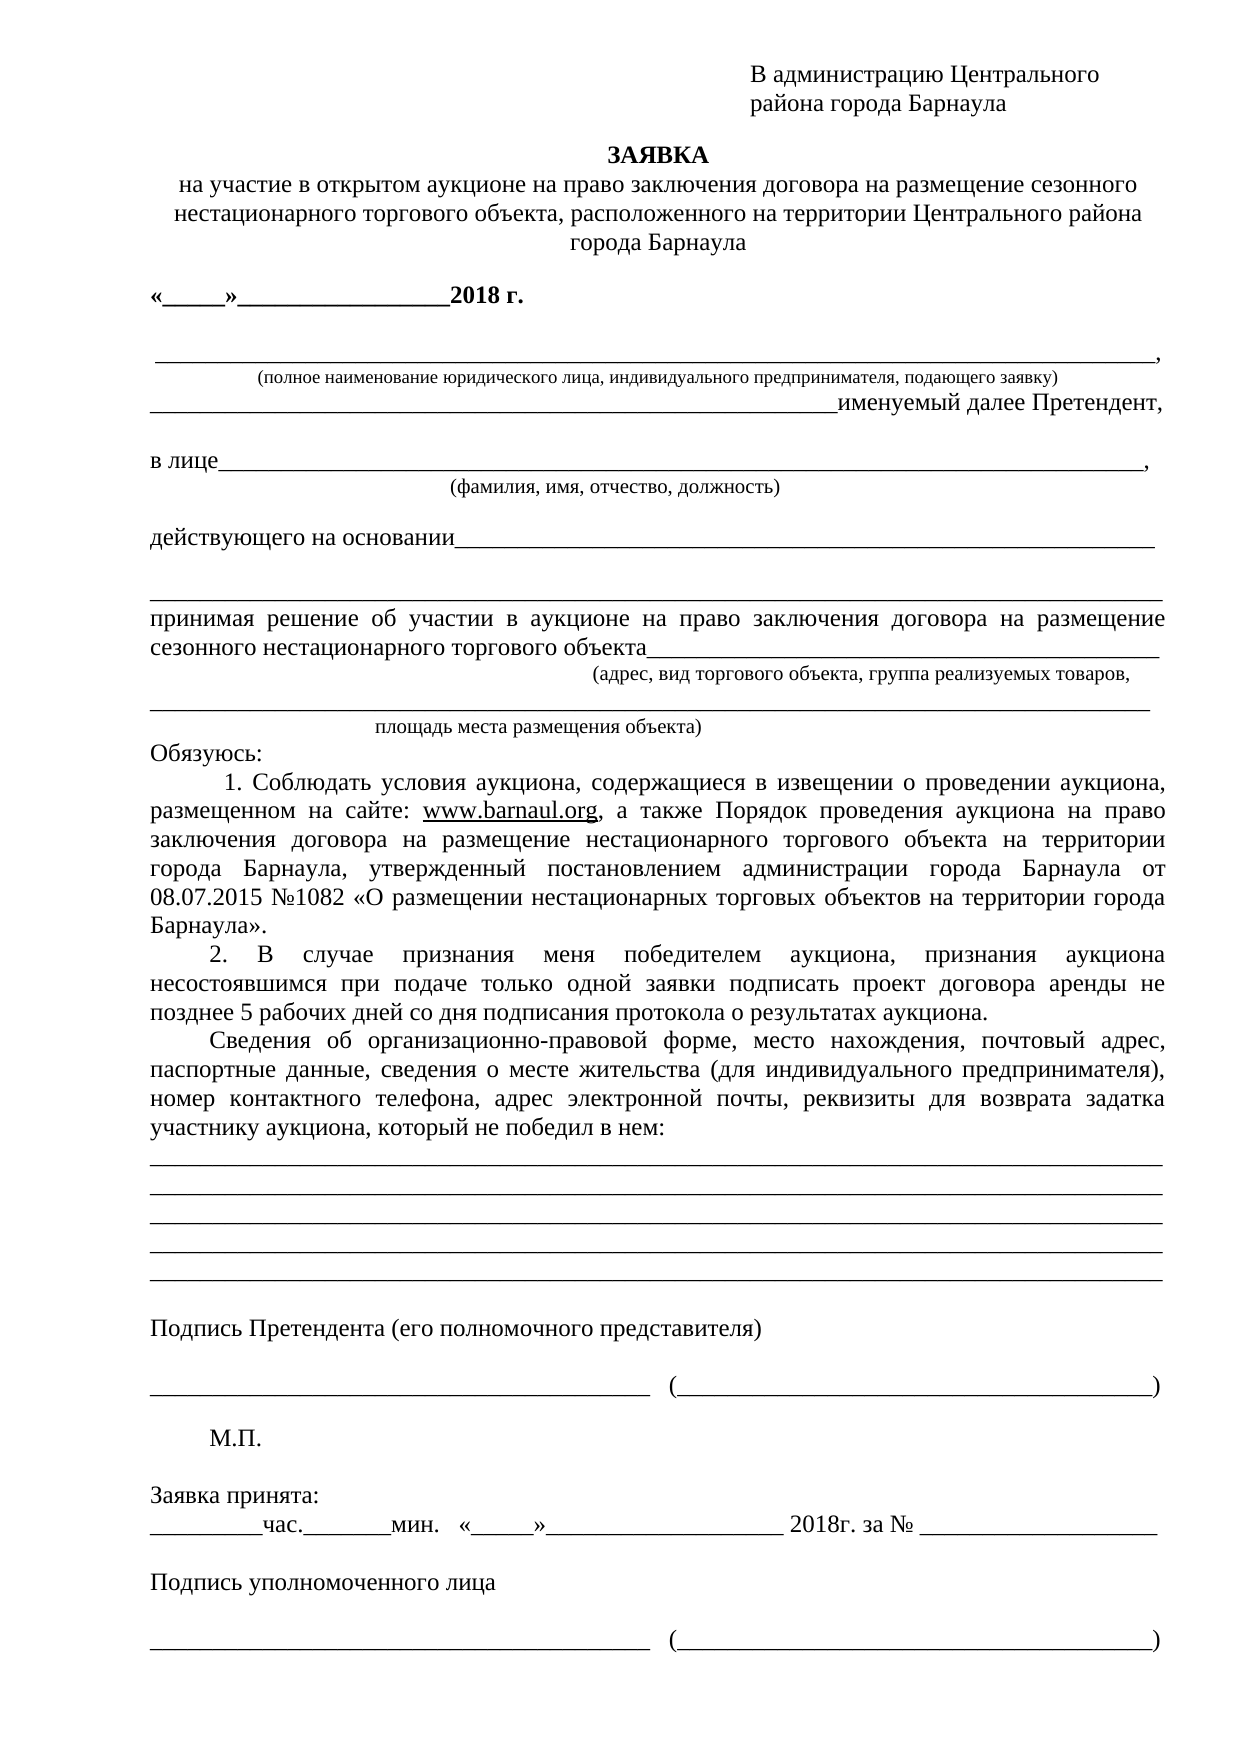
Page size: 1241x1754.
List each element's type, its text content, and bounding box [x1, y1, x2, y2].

text действующего на основании________________________________________________________ [150, 522, 1166, 551]
text ________________________________________________________________________________, (полное наименование юридического лица, индивидуального предпринимателя, подающего заявку) [150, 337, 1166, 387]
text площадь места размещения объекта) [375, 714, 1166, 738]
text _________________________________________________________________________________ [150, 575, 1166, 603]
text В администрацию Центрального района города Барнаула [750, 59, 1166, 117]
text «_____»_________________2018 г. [150, 280, 1166, 308]
subtitle на участие в открытом аукционе на право заключения договора на размещение сезонного нестационарного торгового объекта, расположенного на территории Центрального района города Барнаула [150, 169, 1166, 256]
text 2. В случае признания меня победителем аукциона, признания аукциона несостоявшимся при подаче только одной заявки подписать проект договора аренды не позднее 5 рабочих дней со дня подписания протокола о результатах аукциона. [150, 939, 1166, 1025]
text 1. Соблюдать условия аукциона, содержащиеся в извещении о проведении аукциона, размещенном на сайте: www.barnaul.org, а также Порядок проведения аукциона на право заключения договора на размещение нестационарного торгового объекта на территории города Барнаула, утвержденный постановлением администрации города Барнаула от 08.07.2015 №1082 «О размещении нестационарных торговых объектов на территории города Барнаула». [150, 767, 1166, 939]
text (фамилия, имя, отчество, должность) [375, 474, 1166, 498]
text принимая решение об участии в аукционе на право заключения договора на размещение сезонного нестационарного торгового объекта_________________________________________ [150, 603, 1166, 661]
text _________час._______мин. «_____»___________________ 2018г. за № ___________________ [150, 1509, 1166, 1538]
text Сведения об организационно-правовой форме, место нахождения, почтовый адрес, паспортные данные, сведения о месте жительства (для индивидуального предпринимателя), номер контактного телефона, адрес электронной почты, реквизиты для возврата задатка участнику аукциона, который не победил в нем: [150, 1025, 1166, 1140]
text М.П. [150, 1423, 1166, 1452]
text _______________________________________________________именуемый далее Претендент, [150, 387, 1166, 416]
text Обязуюсь: [150, 738, 1166, 767]
text в лице__________________________________________________________________________, [150, 445, 1166, 474]
text _________________________________________________________________________________ [150, 1169, 1166, 1198]
text Заявка принята: [150, 1481, 1166, 1509]
text ________________________________________ (______________________________________) [150, 1370, 1166, 1399]
text Подпись Претендента (его полномочного представителя) [150, 1313, 1166, 1342]
text _________________________________________________________________________________ [150, 1198, 1166, 1227]
text _________________________________________________________________________________ [150, 1140, 1166, 1169]
text __________________________________________________________________________________________________________________________________________________________________ [150, 1227, 1166, 1284]
text Подпись уполномоченного лица [150, 1567, 1166, 1596]
text ________________________________________ (______________________________________) [150, 1624, 1166, 1653]
text ________________________________________________________________________________ [150, 685, 1166, 714]
subtitle ЗАЯВКА [150, 141, 1166, 169]
text (адрес, вид торгового объекта, группа реализуемых товаров, [225, 661, 1166, 685]
